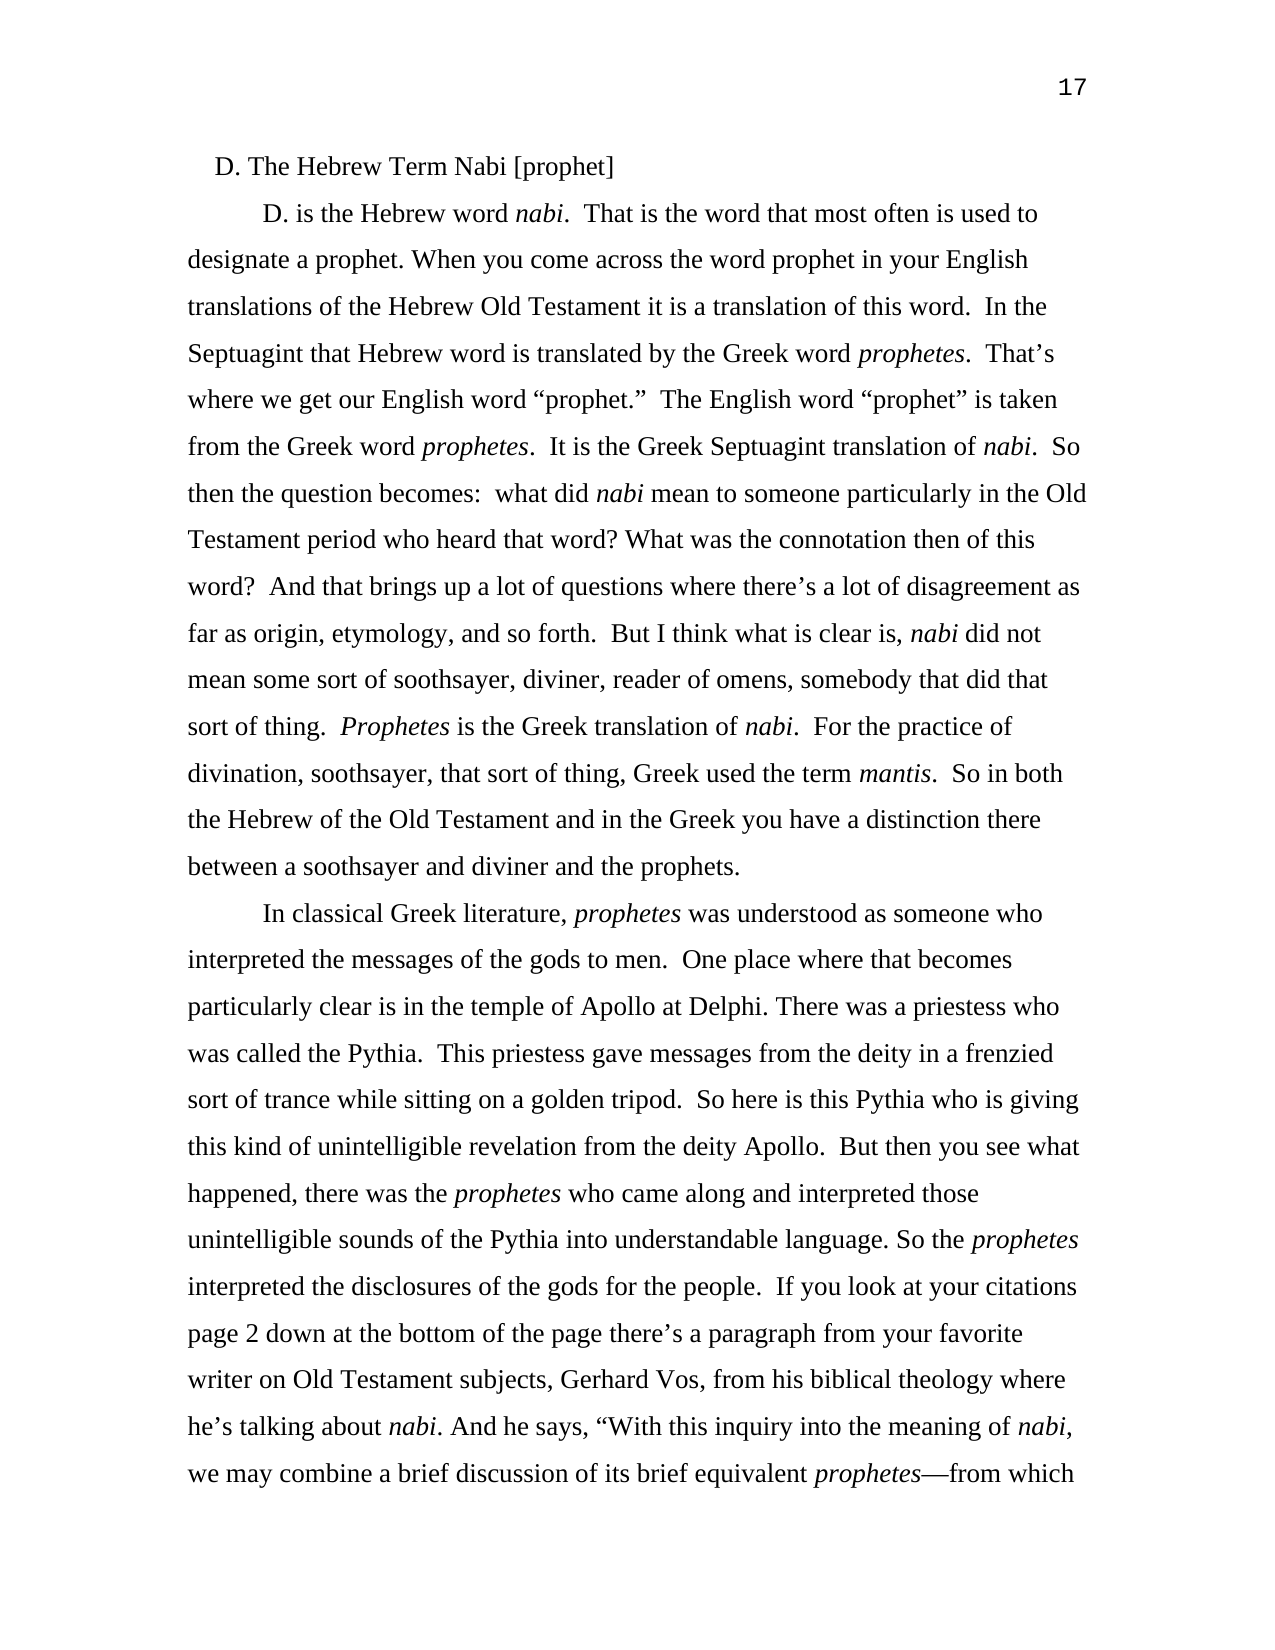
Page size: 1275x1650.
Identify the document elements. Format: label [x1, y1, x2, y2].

text [187, 150, 1087, 1488]
